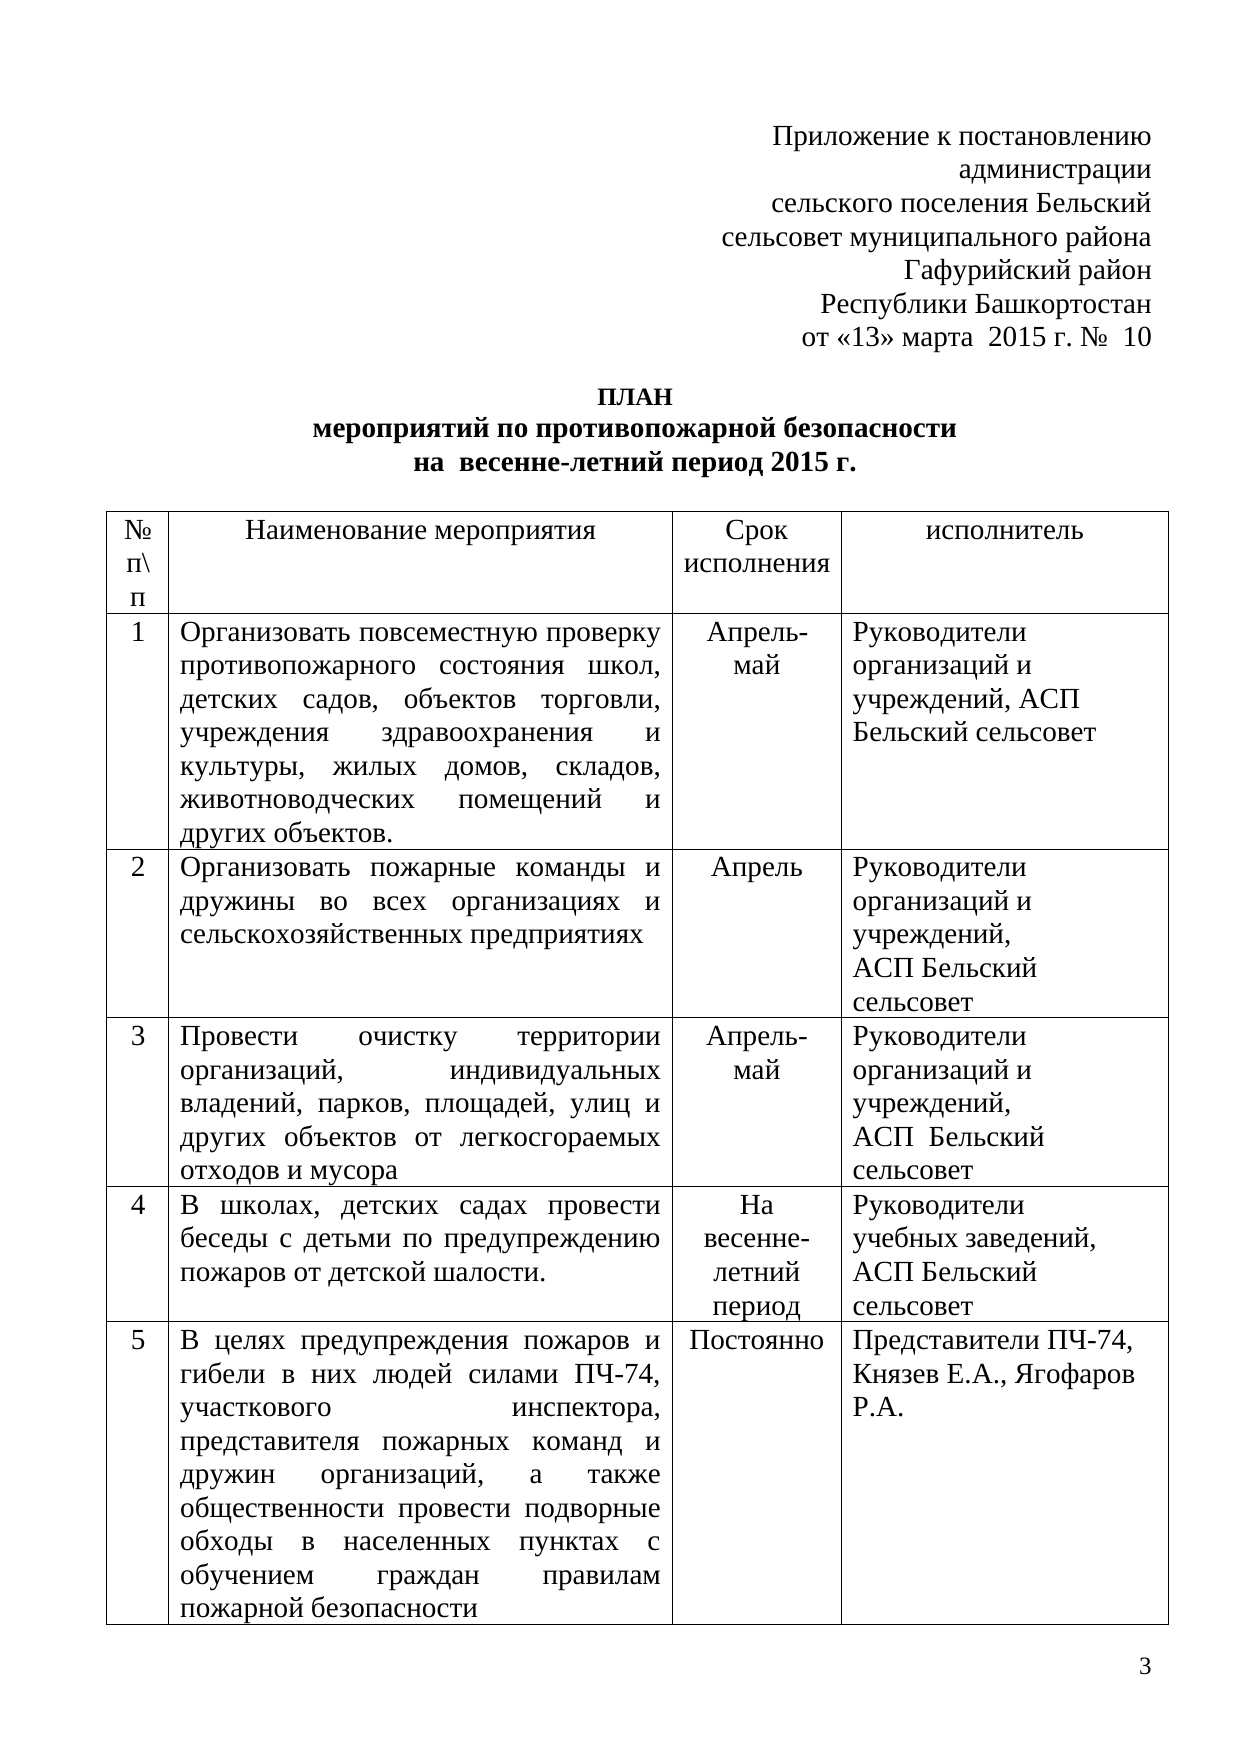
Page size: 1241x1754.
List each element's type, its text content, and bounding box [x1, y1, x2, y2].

text Республики Башкортостан [118, 286, 1152, 319]
table_cell 1 [107, 614, 168, 848]
text сельсовет муниципального района [118, 219, 1152, 252]
text на весенне-летний период 2015 г. [118, 444, 1152, 477]
text Гафурийский район [118, 252, 1152, 286]
table_cell 5 [107, 1322, 168, 1624]
table_cell Руководители учебных заведений, АСП Бельский сельсовет [842, 1187, 1168, 1321]
table_header исполнитель [842, 512, 1168, 613]
table_cell Апрель-май [673, 614, 841, 848]
table_cell Представители ПЧ-74, Князев Е.А., Ягофаров Р.А. [842, 1322, 1168, 1624]
table_header Срок исполнения [673, 512, 841, 613]
table_cell На весенне-летний период [673, 1187, 841, 1321]
text от «13» марта 2015 г. № 10 [118, 319, 1152, 353]
text мероприятий по противопожарной безопасности [118, 410, 1152, 444]
table_cell Апрель-май [673, 1018, 841, 1186]
table_cell Апрель [673, 850, 841, 1017]
table_cell В целях предупреждения пожаров и гибели в них людей силами ПЧ-74, участкового инспектора, представителя пожарных команд и дружин организаций, а также общественности провести подворные обходы в населенных пунктах с обучением граждан правилам пожарной безопасности [169, 1322, 672, 1624]
table_header Наименование мероприятия [169, 512, 672, 613]
table_header № п\п [107, 512, 168, 613]
table_cell Организовать пожарные команды и дружины во всех организациях и сельскохозяйственных предприятиях [169, 850, 672, 1017]
text Приложение к постановлению [118, 118, 1152, 152]
text ПЛАН [118, 382, 1152, 410]
table_cell 2 [107, 850, 168, 1017]
table_cell Организовать повсеместную проверку противопожарного состояния школ, детских садов, объектов торговли, учреждения здравоохранения и культуры, жилых домов, складов, животноводческих помещений и других объектов. [169, 614, 672, 848]
table_cell Провести очистку территории организаций, индивидуальных владений, парков, площадей, улиц и других объектов от легкосгораемых отходов и мусора [169, 1018, 672, 1186]
table_cell В школах, детских садах провести беседы с детьми по предупреждению пожаров от детской шалости. [169, 1187, 672, 1321]
text администрации [118, 152, 1152, 185]
text сельского поселения Бельский [118, 185, 1152, 219]
table_cell Постоянно [673, 1322, 841, 1624]
table_cell 4 [107, 1187, 168, 1321]
table_cell Руководители организаций и учреждений, АСП Бельский сельсовет [842, 1018, 1168, 1186]
table_cell Руководители организаций и учреждений, АСП Бельский сельсовет [842, 614, 1168, 848]
table_cell 3 [107, 1018, 168, 1186]
table_cell Руководители организаций и учреждений, АСП Бельский сельсовет [842, 850, 1168, 1017]
